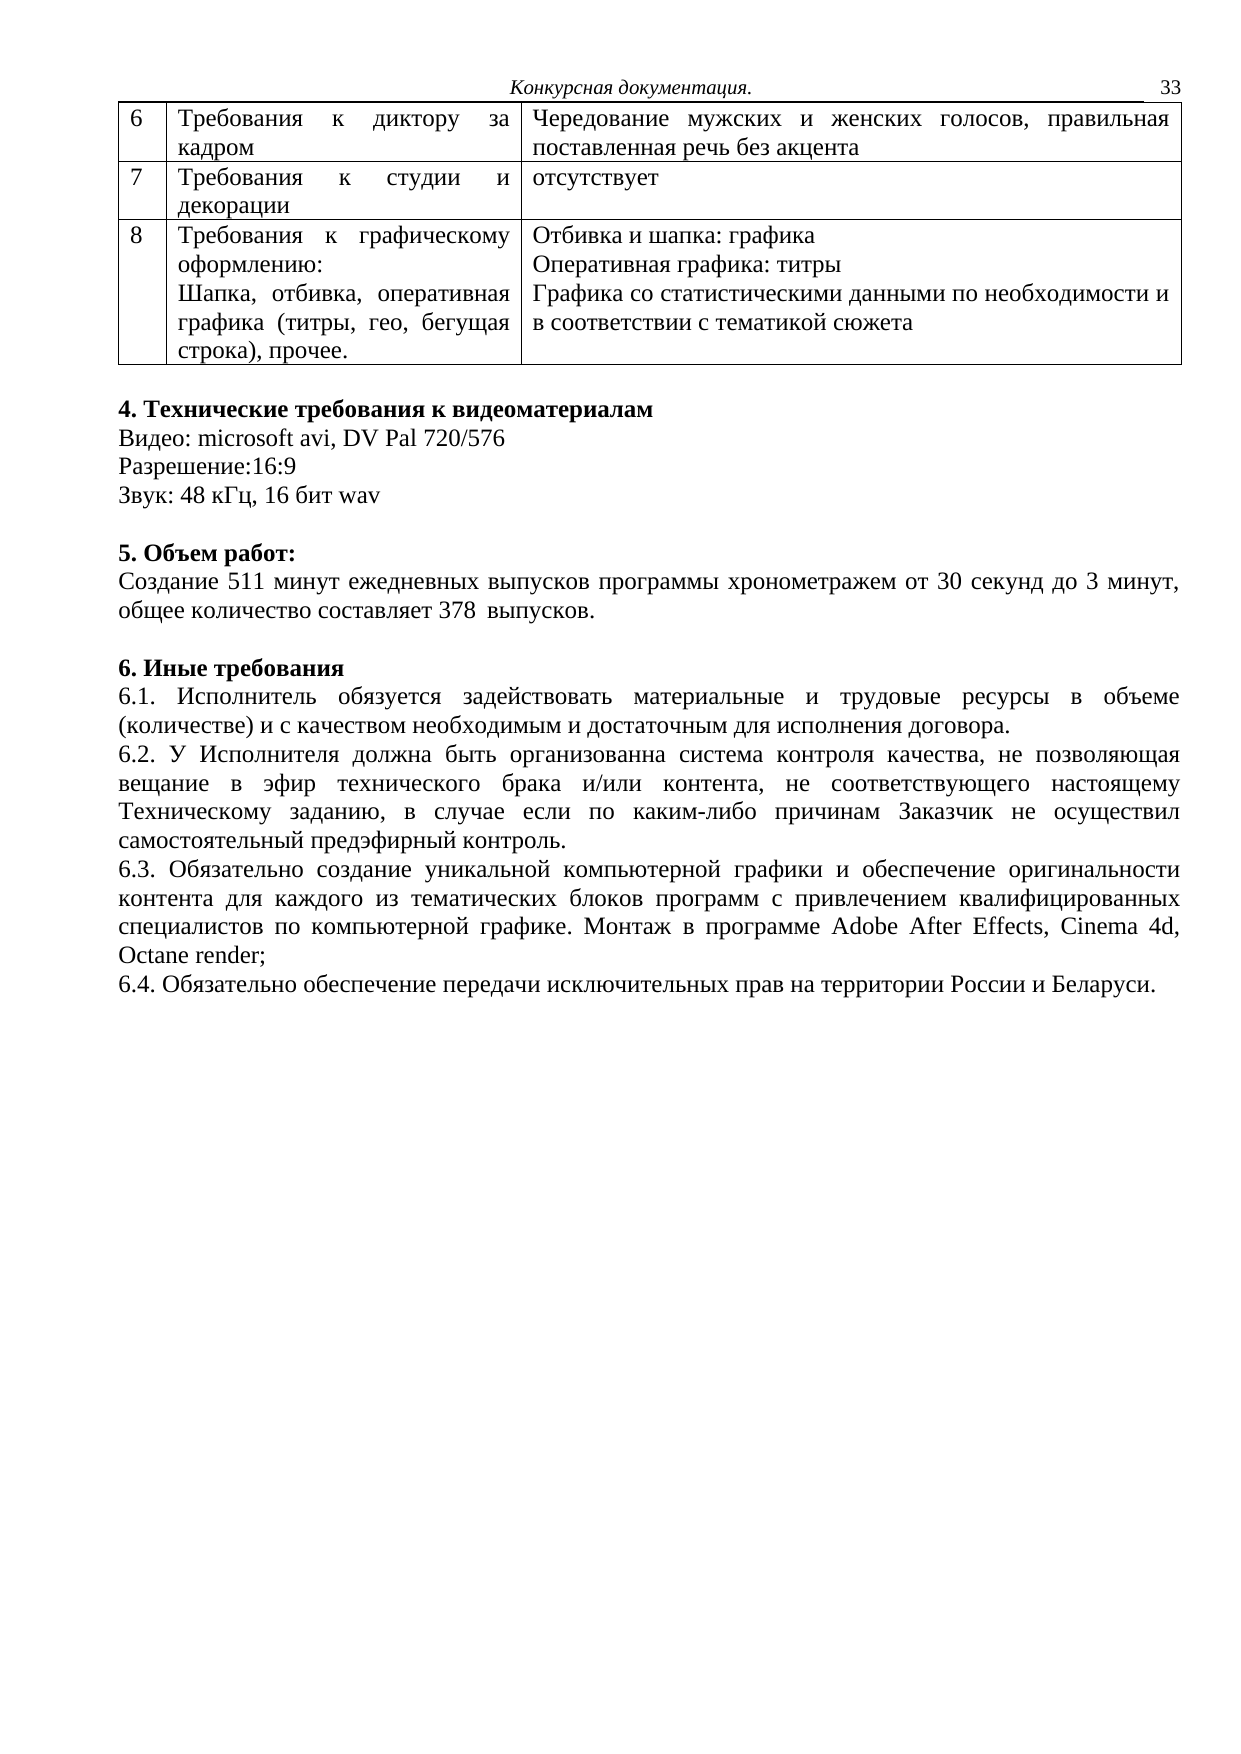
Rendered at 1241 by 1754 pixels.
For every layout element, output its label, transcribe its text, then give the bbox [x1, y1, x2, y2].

text Создание 511 минут ежедневных выпусков программы хронометражем от 30 секунд до 3 минут, общее количество составляет 378 выпусков. [118, 566, 1181, 624]
text 6. Иные требования [118, 653, 1181, 681]
text 6.3. Обязательно создание уникальной компьютерной графики и обеспечение оригинальности контента для каждого из тематических блоков программ с привлечением квалифицированных специалистов по компьютерной графике. Монтаж в программе Adobe After Effects, Cinema 4d, Octane render; [118, 854, 1181, 969]
table_cell Отбивка и шапка: графика Оперативная графика: титры Графика со статистическими данными по необходимости и в соответствии с тематикой сюжета [522, 220, 1181, 364]
table_cell отсутствует [522, 162, 1181, 219]
text 5. Объем работ: [118, 538, 1181, 566]
text 6.1. Исполнитель обязуется задействовать материальные и трудовые ресурсы в объеме (количестве) и с качеством необходимым и достаточным для исполнения договора. [118, 681, 1181, 739]
table_cell 8 [119, 220, 166, 364]
text 6.2. У Исполнителя должна быть организованна система контроля качества, не позволяющая вещание в эфир технического брака и/или контента, не соответствующего настоящему Техническому заданию, в случае если по каким-либо причинам Заказчик не осуществил самостоятельный предэфирный контроль. [118, 739, 1181, 854]
table_cell Чередование мужских и женских голосов, правильная поставленная речь без акцента [522, 103, 1181, 161]
table_cell Требования к студии и декорации [167, 162, 521, 219]
table_cell 6 [119, 103, 166, 161]
table_cell Требования к диктору за кадром [167, 103, 521, 161]
text Разрешение:16:9 Звук: 48 кГц, 16 бит wav [118, 451, 1181, 509]
text 6.4. Обязательно обеспечение передачи исключительных прав на территории России и Беларуси. [118, 969, 1181, 998]
table_cell 7 [119, 162, 166, 219]
table_cell Требования к графическому оформлению: Шапка, отбивка, оперативная графика (титры, гео, бегущая строка), прочее. [167, 220, 521, 364]
text 4. Технические требования к видеоматериалам [118, 394, 1181, 423]
text Видео: microsoft avi, DV Pal 720/576 [118, 423, 1181, 451]
